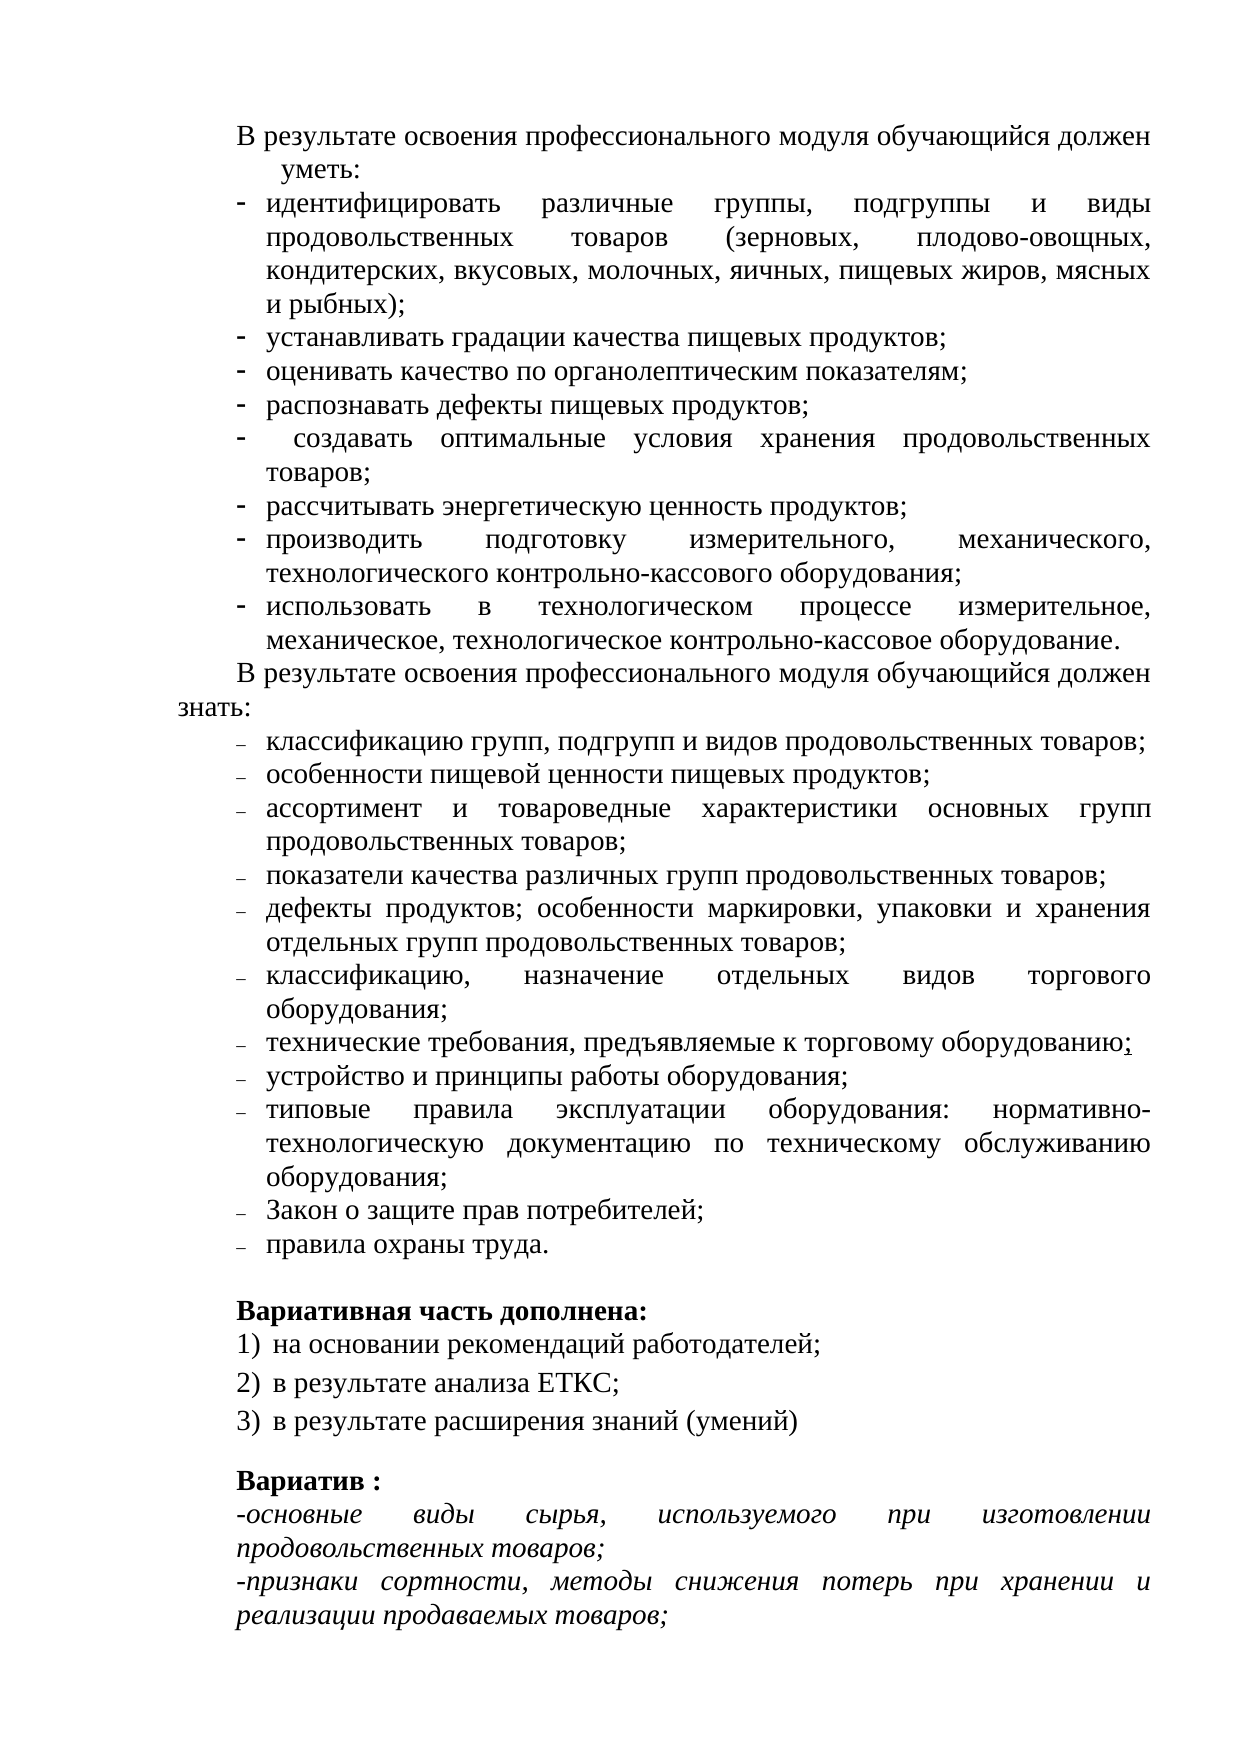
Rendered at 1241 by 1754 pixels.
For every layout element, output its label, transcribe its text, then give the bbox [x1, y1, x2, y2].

list технические требования, предъявляемые к торговому оборудованию; [236, 1024, 1152, 1058]
list ассортимент и товароведные характеристики основных групп продовольственных товаров; [236, 790, 1152, 857]
list устройство и принципы работы оборудования; [236, 1058, 1152, 1092]
list дефекты продуктов; особенности маркировки, упаковки и хранения отдельных групп продовольственных товаров; [236, 890, 1152, 957]
list рассчитывать энергетическую ценность продуктов; [236, 488, 1152, 521]
list особенности пищевой ценности пищевых продуктов; [236, 756, 1152, 790]
list в результате анализа ЕТКС; [236, 1365, 1152, 1398]
list идентифицировать различные группы, подгруппы и виды продовольственных товаров (зерновых, плодово-овощных, кондитерских, вкусовых, молочных, яичных, пищевых жиров, мясных и рыбных); [236, 185, 1152, 319]
list создавать оптимальные условия хранения продовольственных товаров; [236, 420, 1152, 488]
list классификацию, назначение отдельных видов торгового оборудования; [236, 957, 1152, 1024]
list производить подготовку измерительного, механического, технологического контрольно-кассового оборудования; [236, 521, 1152, 588]
list классификацию групп, подгрупп и видов продовольственных товаров; [236, 723, 1152, 756]
list в результате расширения знаний (умений) [236, 1403, 1152, 1437]
list типовые правила эксплуатации оборудования: нормативно-технологическую документацию по техническому обслуживанию оборудования; [236, 1092, 1152, 1192]
list правила охраны труда. [236, 1226, 1152, 1259]
list устанавливать градации качества пищевых продуктов; [236, 319, 1152, 353]
text -признаки сортности, методы снижения потерь при хранении и реализации продаваемых товаров; [236, 1563, 1152, 1631]
text Вариативная часть дополнена: [177, 1293, 1152, 1326]
text В результате освоения профессионального модуля обучающийся должен знать: [177, 656, 1152, 723]
list использовать в технологическом процессе измерительное, механическое, технологическое контрольно-кассовое оборудование. [236, 588, 1152, 656]
list на основании рекомендаций работодателей; [236, 1326, 1152, 1360]
list показатели качества различных групп продовольственных товаров; [236, 857, 1152, 890]
list распознавать дефекты пищевых продуктов; [236, 387, 1152, 420]
text В результате освоения профессионального модуля обучающийся должен уметь: [236, 118, 1152, 185]
text -основные виды сырья, используемого при изготовлении продовольственных товаров; [236, 1496, 1152, 1563]
text Вариатив : [236, 1463, 1152, 1496]
list оценивать качество по органолептическим показателям; [236, 353, 1152, 387]
list Закон о защите прав потребителей; [236, 1192, 1152, 1226]
